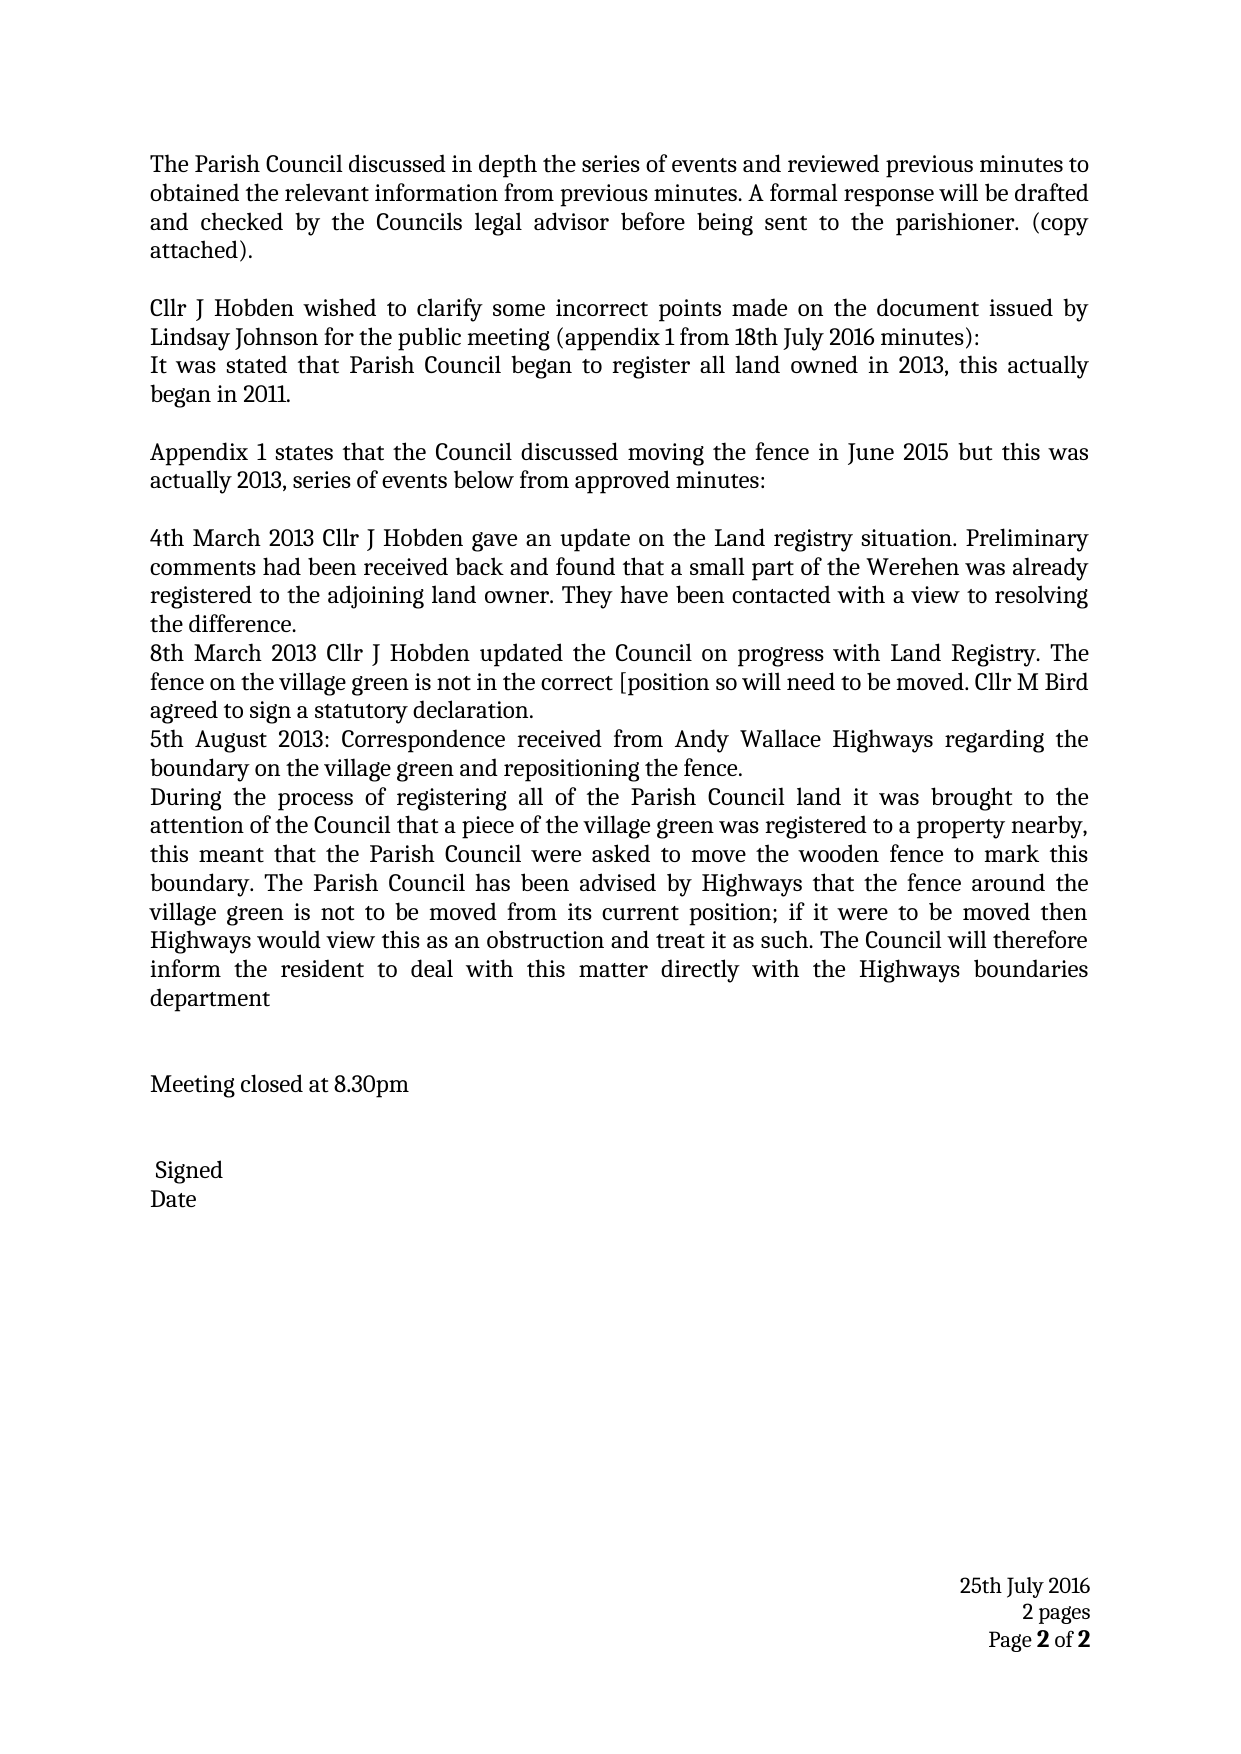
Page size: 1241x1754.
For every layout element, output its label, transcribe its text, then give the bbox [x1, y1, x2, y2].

text Signed [150, 1156, 1090, 1185]
text Cllr J Hobden wished to clarify some incorrect points made on the document issued by Lindsay Johnson for the public meeting (appendix 1 from 18th July 2016 minutes): [150, 294, 1090, 351]
text During the process of registering all of the Parish Council land it was brought to the attention of the Council that a piece of the village green was registered to a property nearby, this meant that the Parish Council were asked to move the wooden fence to mark this boundary. The Parish Council has been advised by Highways that the fence around the village green is not to be moved from its current position; if it were to be moved then Highways would view this as an obstruction and treat it as such. The Council will therefore inform the resident to deal with this matter directly with the Highways boundaries department [150, 782, 1090, 1012]
text Date [150, 1185, 1090, 1214]
text 4th March 2013 Cllr J Hobden gave an update on the Land registry situation. Preliminary comments had been received back and found that a small part of the Werehen was already registered to the adjoining land owner. They have been contacted with a view to resolving the difference. [150, 524, 1090, 639]
text 8th March 2013 Cllr J Hobden updated the Council on progress with Land Registry. The fence on the village green is not in the correct [position so will need to be moved. Cllr M Bird agreed to sign a statutory declaration. [150, 639, 1090, 725]
text The Parish Council discussed in depth the series of events and reviewed previous minutes to obtained the relevant information from previous minutes. A formal response will be drafted and checked by the Councils legal advisor before being sent to the parishioner. (copy attached). [150, 150, 1090, 265]
text 5th August 2013: Correspondence received from Andy Wallace Highways regarding the boundary on the village green and repositioning the fence. [150, 725, 1090, 782]
text Appendix 1 states that the Council discussed moving the fence in June 2015 but this was actually 2013, series of events below from approved minutes: [150, 437, 1090, 495]
text It was stated that Parish Council began to register all land owned in 2013, this actually began in 2011. [150, 351, 1090, 409]
text Meeting closed at 8.30pm [150, 1070, 1090, 1099]
